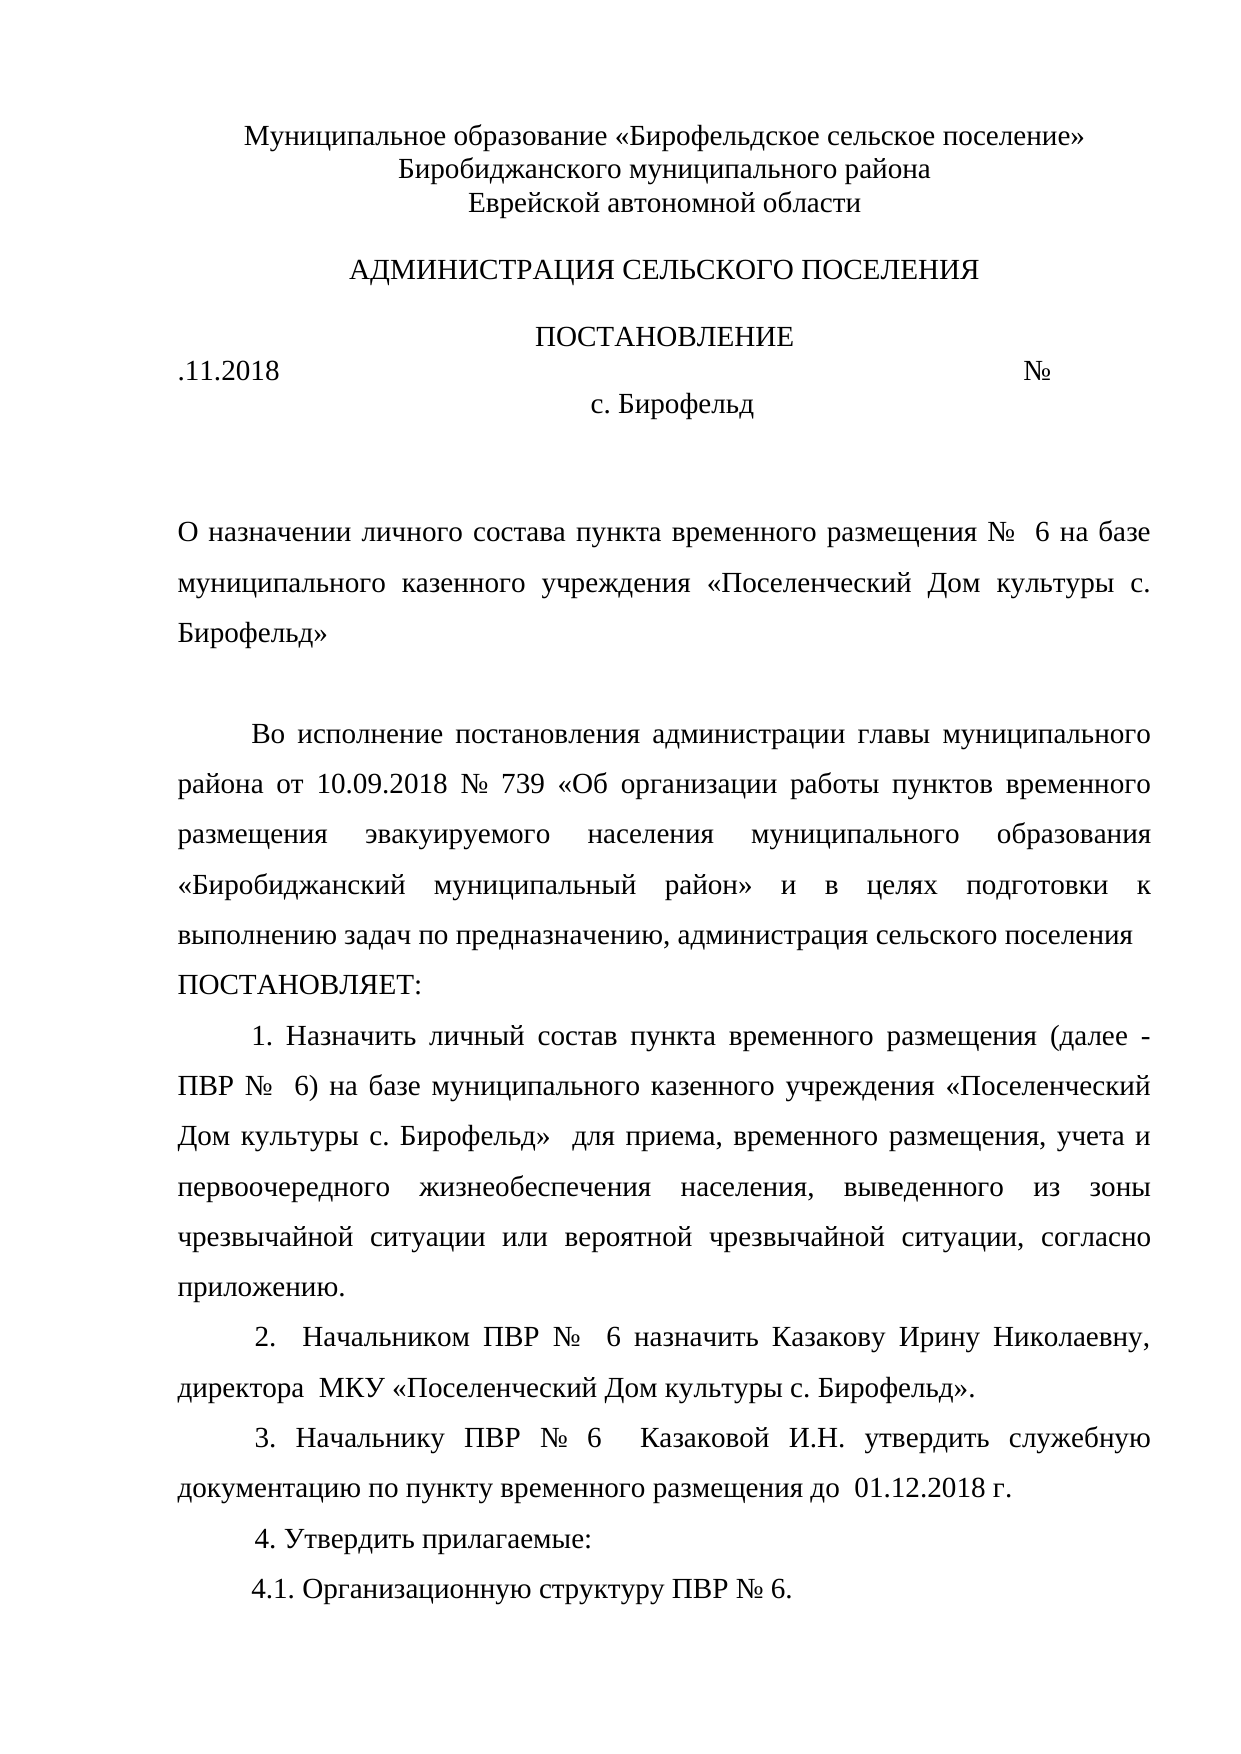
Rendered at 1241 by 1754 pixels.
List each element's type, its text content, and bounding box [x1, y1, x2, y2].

text ПОСТАНОВЛЯЕТ: [177, 967, 1152, 1001]
text Биробиджанского муниципального района [177, 152, 1152, 185]
text с. Бирофельд [193, 386, 1152, 420]
text 4.1. Организационную структуру ПВР № 6. [177, 1571, 1152, 1605]
text 2. Начальником ПВР № 6 назначить Казакову Ирину Николаевну, директора МКУ «Поселенческий Дом культуры с. Бирофельд». [177, 1319, 1152, 1403]
text 4. Утвердить прилагаемые: [177, 1521, 1152, 1554]
text 1. Назначить личный состав пункта временного размещения (далее - ПВР № 6) на базе муниципального казенного учреждения «Поселенческий Дом культуры с. Бирофельд» для приема, временного размещения, учета и первоочередного жизнеобеспечения населения, выведенного из зоны чрезвычайной ситуации или вероятной чрезвычайной ситуации, согласно приложению. [177, 1018, 1152, 1303]
text О назначении личного состава пункта временного размещения № 6 на базе муниципального казенного учреждения «Поселенческий Дом культуры с. Бирофельд» [177, 514, 1152, 649]
text ПОСТАНОВЛЕНИЕ [177, 319, 1152, 353]
text Еврейской автономной области [177, 185, 1152, 219]
text Муниципальное образование «Бирофельдское сельское поселение» [177, 118, 1152, 152]
text 3. Начальнику ПВР № 6 Казаковой И.Н. утвердить служебную документацию по пункту временного размещения до 01.12.2018 г. [177, 1420, 1152, 1504]
text Во исполнение постановления администрации главы муниципального района от 10.09.2018 № 739 «Об организации работы пунктов временного размещения эвакуируемого населения муниципального образования «Биробиджанский муниципальный район» и в целях подготовки к выполнению задач по предназначению, администрация сельского поселения [177, 716, 1152, 951]
text .11.2018 № [177, 353, 1152, 386]
text АДМИНИСТРАЦИЯ СЕЛЬСКОГО ПОСЕЛЕНИЯ [177, 252, 1152, 286]
